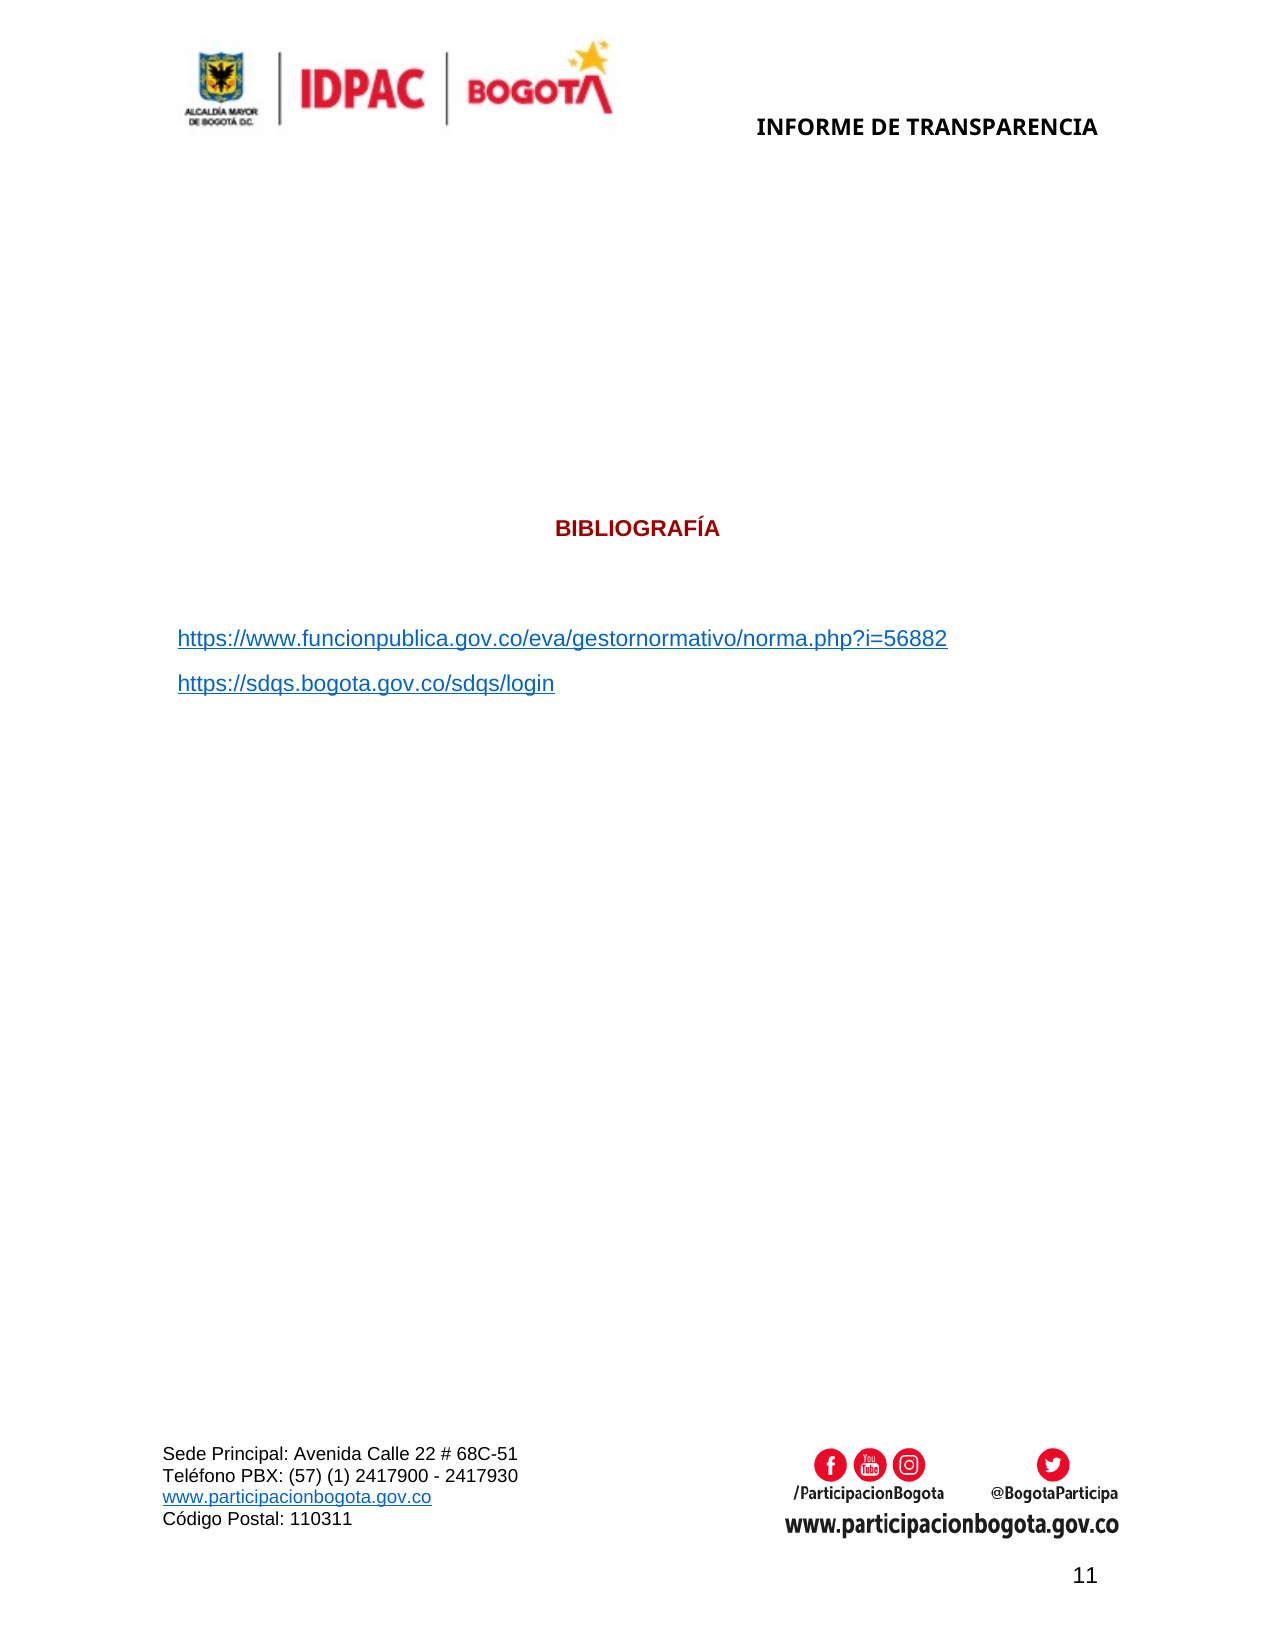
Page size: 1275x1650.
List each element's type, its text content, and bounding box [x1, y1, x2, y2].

picture [781, 1442, 1126, 1545]
picture [177, 35, 620, 136]
subtitle BIBLIOGRAFÍA [177, 515, 1098, 542]
